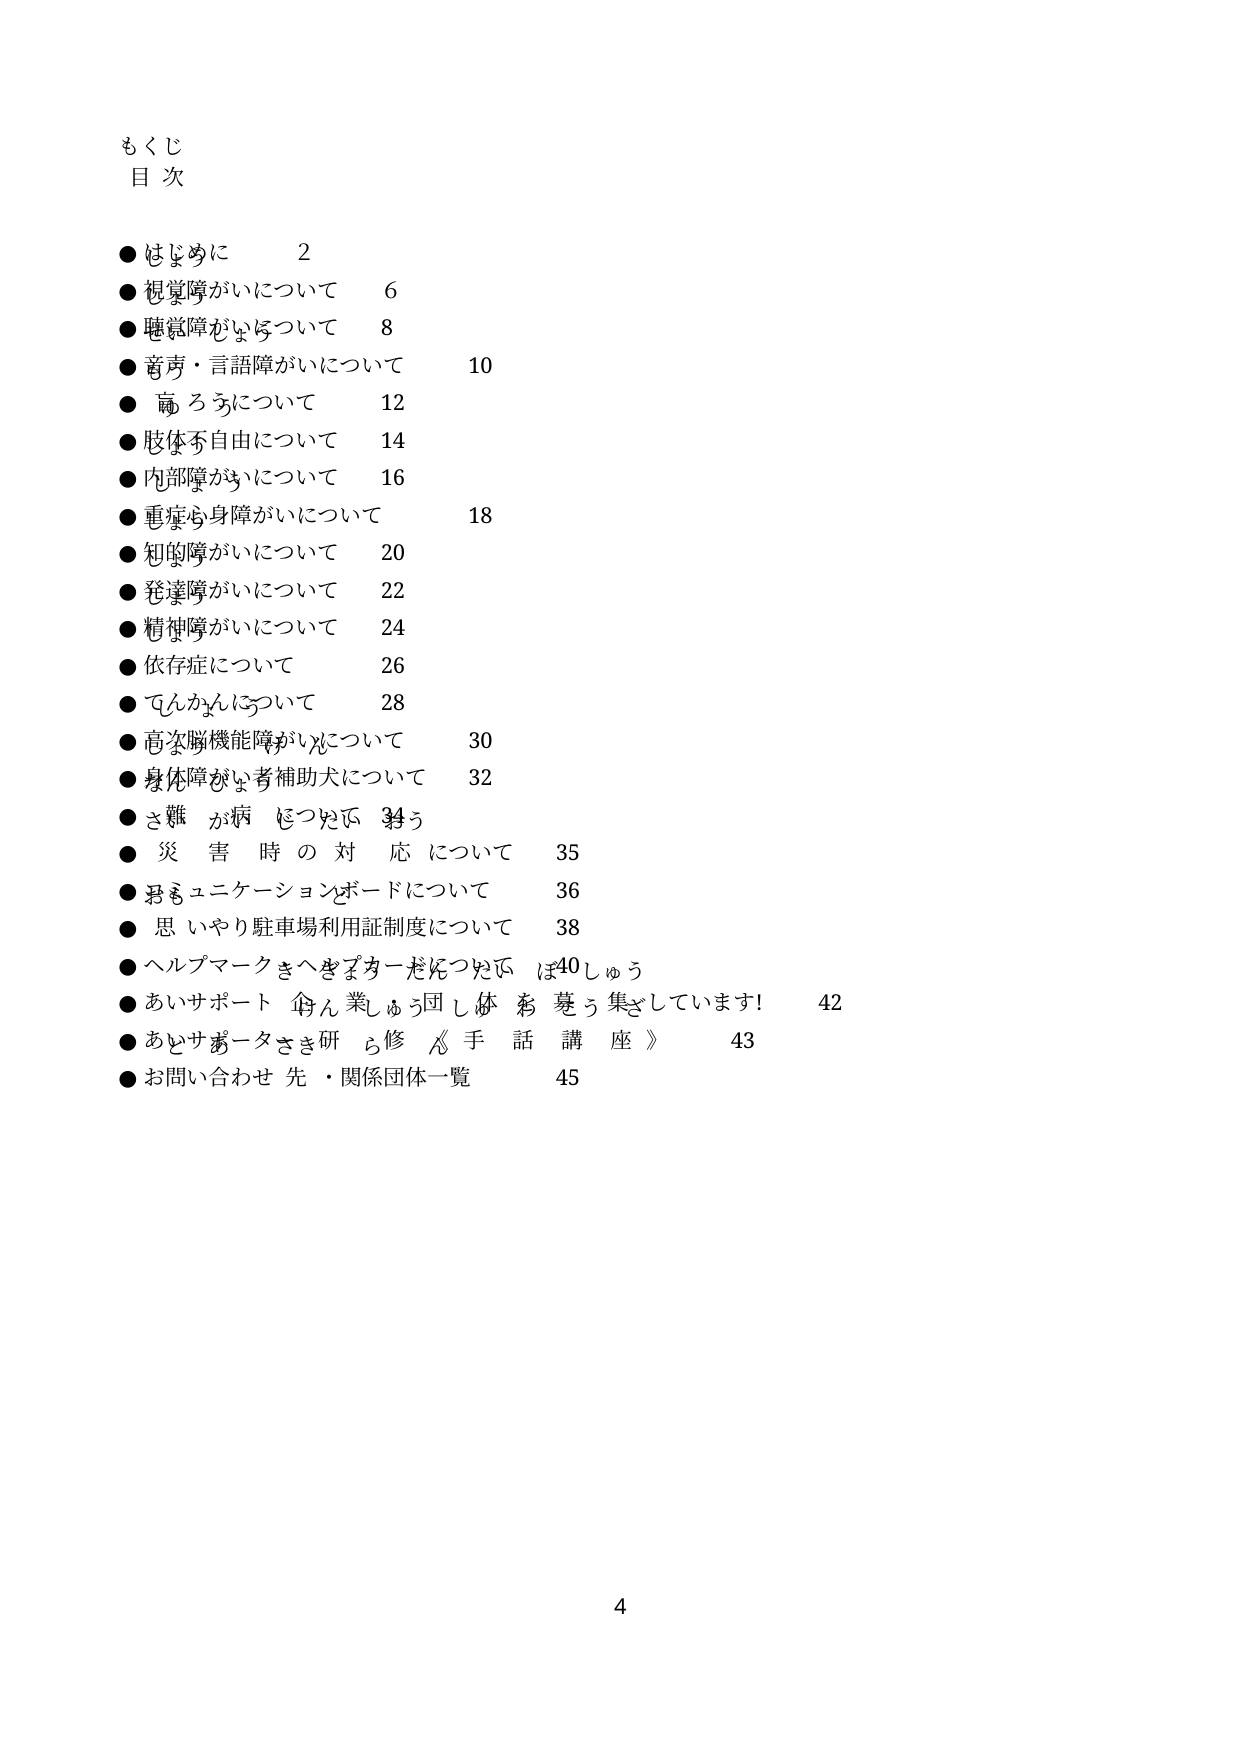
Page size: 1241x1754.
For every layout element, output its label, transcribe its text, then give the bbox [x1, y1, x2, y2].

text ● がいについて 18 [118, 493, 1122, 531]
text ● がいについて 24 [118, 606, 1122, 643]
text ● あいサポート・をしています! 42 [118, 981, 1122, 1018]
text ● はじめに ２ [118, 231, 1122, 268]
text ● てんかんについて 28 [118, 681, 1122, 718]
text ● がいについて 32 [118, 756, 1122, 793]
text ● がいについて 30 [118, 718, 1122, 756]
text ● ・がいについて 10 [118, 343, 1122, 381]
text ● あいサポーター《》 43 [118, 1018, 1122, 1056]
text ● コミュニケーションボードについて 36 [118, 868, 1122, 906]
text ● おいわせ・ 45 [118, 1056, 1122, 1093]
text ● いやりについて 38 [118, 906, 1122, 943]
text ● について 14 [118, 418, 1122, 456]
text ● がいについて 22 [118, 568, 1122, 606]
text ● ヘルプマーク・ヘルプカードについて 40 [118, 943, 1122, 981]
text ● について 34 [118, 793, 1122, 831]
text ● がいについて 20 [118, 531, 1122, 568]
text ● がいについて ６ [118, 268, 1122, 306]
text ● のについて 35 [118, 831, 1122, 868]
text ● がいについて 8 [118, 306, 1122, 343]
text ● について 26 [118, 643, 1122, 681]
text ● ろうについて 12 [118, 381, 1122, 418]
text ● がいについて 16 [118, 456, 1122, 493]
